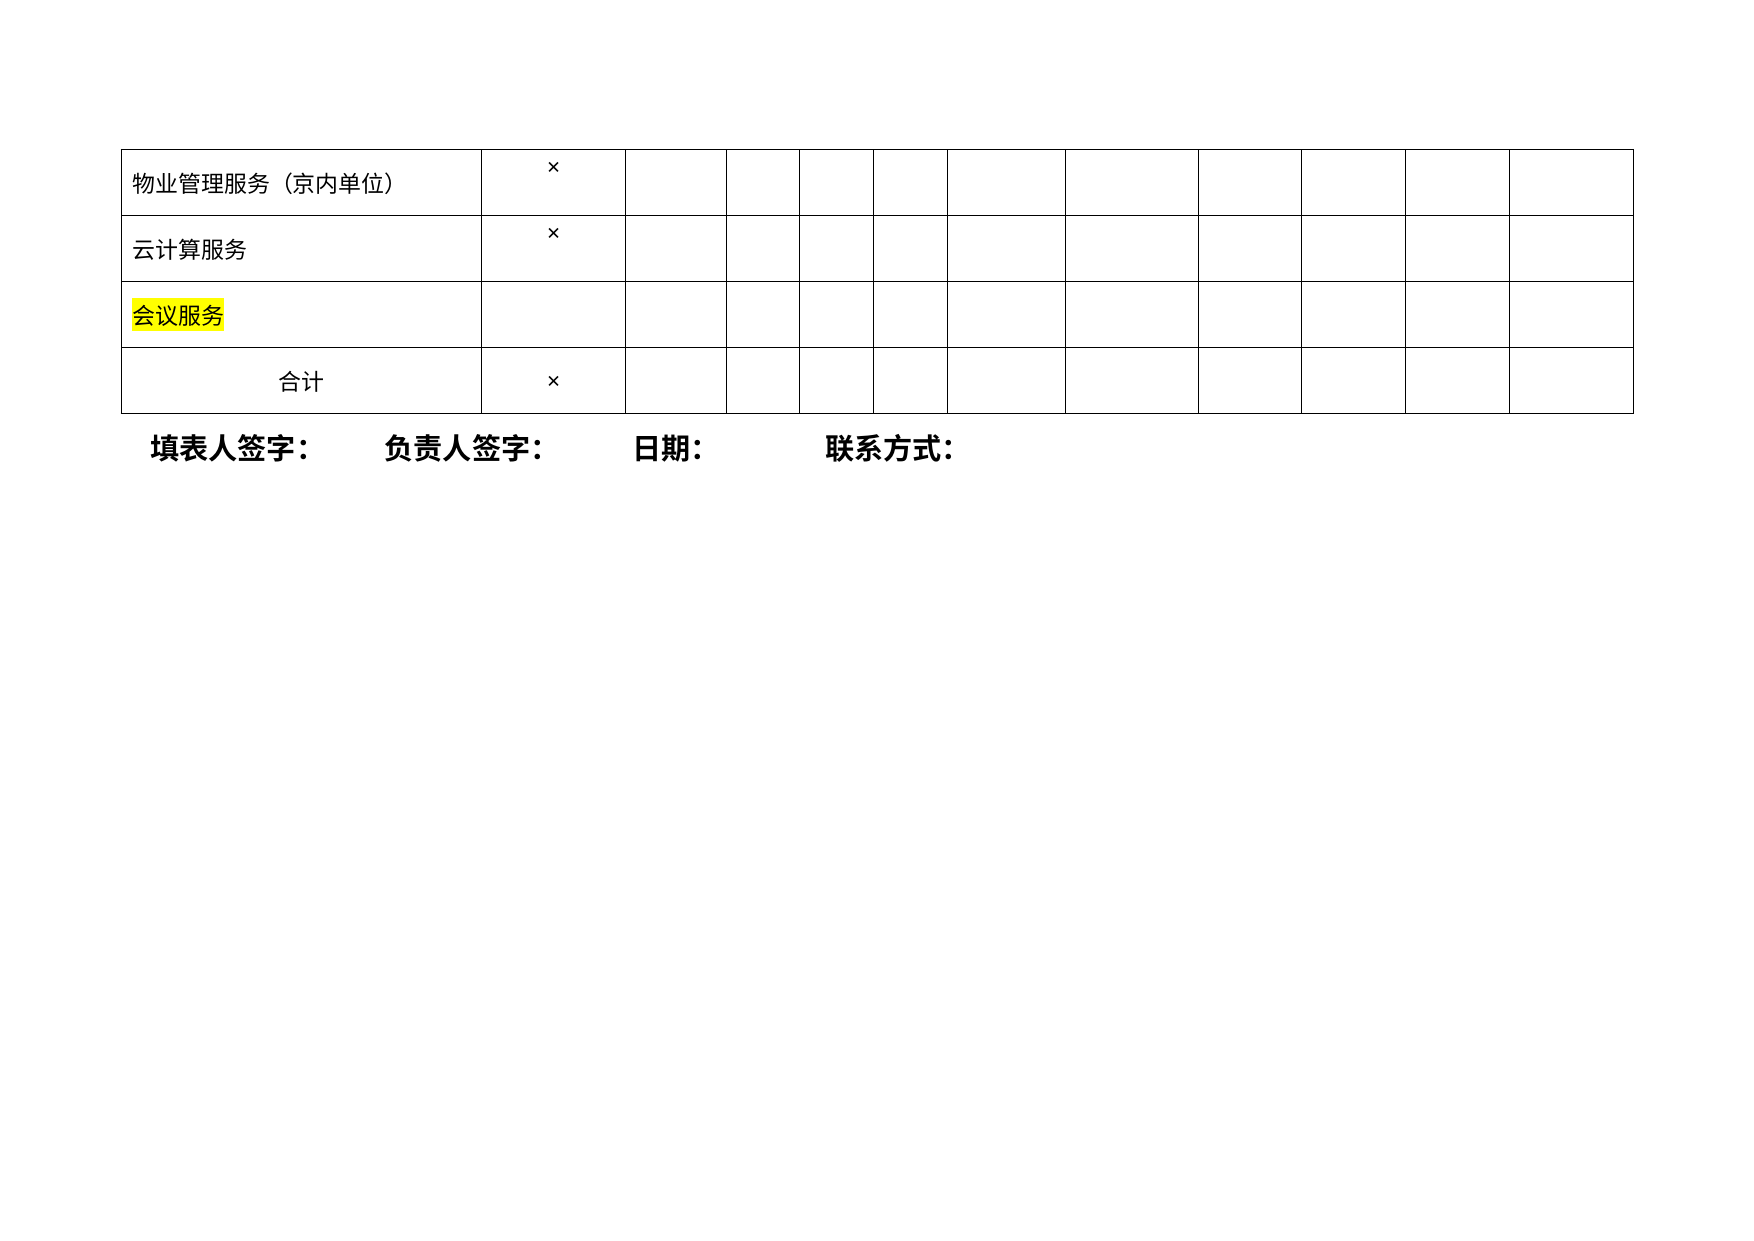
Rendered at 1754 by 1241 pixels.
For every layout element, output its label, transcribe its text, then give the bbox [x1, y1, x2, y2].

table_cell [874, 150, 947, 215]
table_cell [948, 150, 1065, 215]
table_cell [1302, 150, 1405, 215]
table_cell [1302, 216, 1405, 281]
table_cell [800, 348, 873, 413]
table_cell [727, 216, 799, 281]
table_cell [1510, 150, 1633, 215]
table_cell × [482, 216, 625, 281]
table_cell [727, 150, 799, 215]
table_cell 物业管理服务（京内单位） [122, 150, 481, 215]
table_cell [1066, 150, 1198, 215]
table_cell [1406, 282, 1509, 347]
table_cell [1510, 282, 1633, 347]
table_cell [482, 282, 625, 347]
table_cell [800, 150, 873, 215]
table_cell [1406, 216, 1509, 281]
table_cell [1199, 348, 1301, 413]
table_cell [874, 216, 947, 281]
table_cell [1302, 348, 1405, 413]
table_cell [1510, 216, 1633, 281]
table_cell [626, 282, 726, 347]
table_cell [626, 348, 726, 413]
table_cell [1406, 348, 1509, 413]
table_cell [626, 216, 726, 281]
table_cell [1510, 348, 1633, 413]
table_cell [1199, 150, 1301, 215]
table_cell [727, 348, 799, 413]
table_cell × [482, 150, 625, 215]
table_cell 云计算服务 [122, 216, 481, 281]
text 填表人签字： 负责人签字： 日期： 联系方式： [150, 414, 1604, 479]
table_cell [1199, 216, 1301, 281]
table_cell [1066, 348, 1198, 413]
table_cell [874, 348, 947, 413]
table_cell 合计 [122, 348, 481, 413]
table_cell [1066, 282, 1198, 347]
table_cell [874, 282, 947, 347]
table_cell [626, 150, 726, 215]
table_cell [727, 282, 799, 347]
table_cell [948, 282, 1065, 347]
table_cell 会议服务 [122, 282, 481, 347]
table_cell [1406, 150, 1509, 215]
table_cell [1199, 282, 1301, 347]
table_cell [1302, 282, 1405, 347]
table_cell [1066, 216, 1198, 281]
table_cell [948, 216, 1065, 281]
table_cell [800, 216, 873, 281]
table_cell [948, 348, 1065, 413]
table_cell [800, 282, 873, 347]
table_cell × [482, 348, 625, 413]
